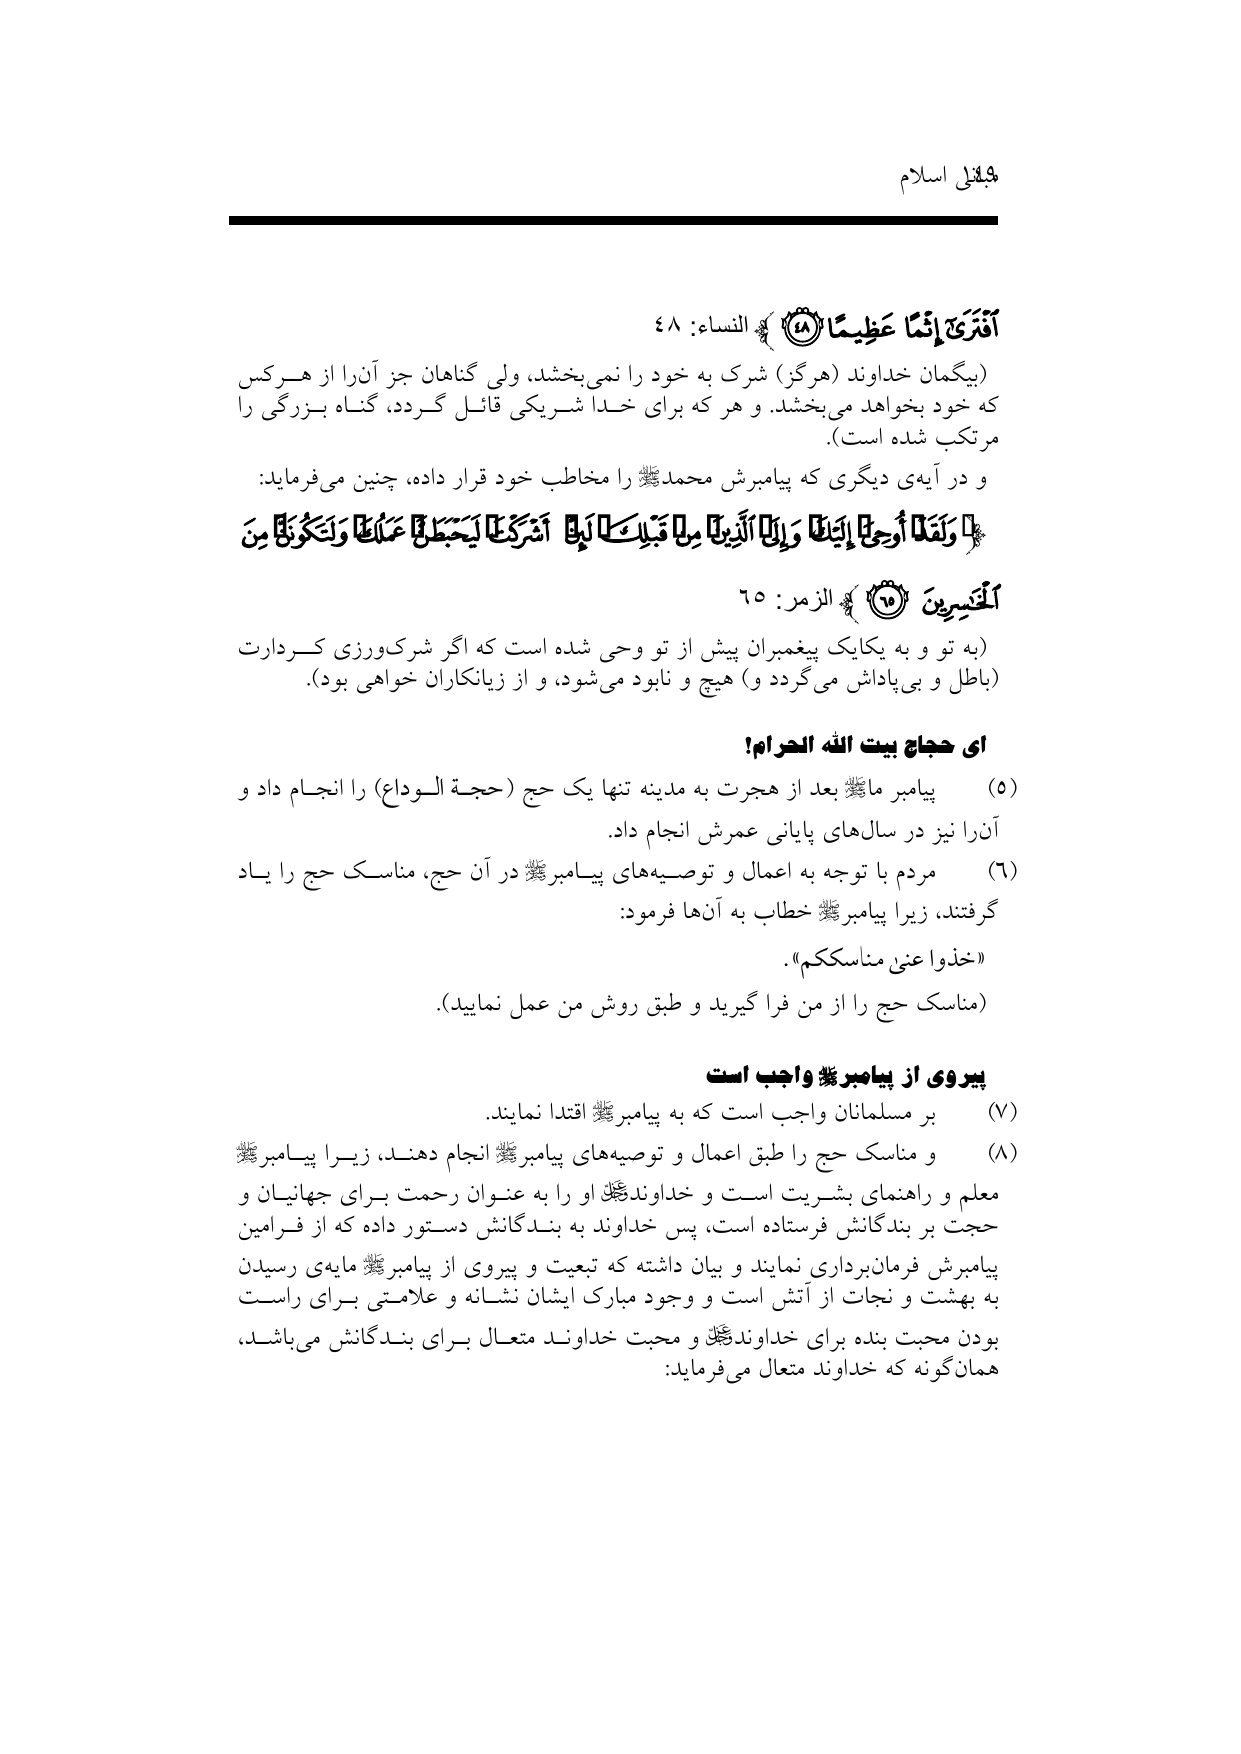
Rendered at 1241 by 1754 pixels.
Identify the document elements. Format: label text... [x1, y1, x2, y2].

text پیروی از پیامبر واجب است [236, 1061, 998, 1091]
text (به تو و به يكايك پيغمبران پيش از تو وحي شده است كه اگر شرك‌ورزي كردارت (باطل و بي‌پاداش مي‌گردد و) هيچ و نابود مي‌شود، و از زيانكاران خواهي بود). [236, 637, 998, 698]
text «خذوا عنی مناسککم». [236, 933, 998, 988]
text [236, 295, 998, 359]
text ای حجاج بیت الله‌ الحرام! [236, 736, 998, 761]
text (مناسک حج را از من فرا گیرید و طبق روش من عمل نمایید). [236, 993, 998, 1022]
list پیامبر ما بعد از هجرت به‌ مدینه‌ تنها یک حج (حجة الوداع) را انجام داد و آن‌را نیز در سال‌های پایانی عمرش انجام داد. [236, 763, 998, 850]
list مردم با توجه‌ به‌ اعمال و توصیه‌های پیامبر در آن حج، مناسک حج را یاد گرفتند، زیرا پیامبر خطاب به‌ آن‌ها فرمود: [236, 852, 998, 930]
list بر مسلمانان واجب است که‌ به‌ پیامبر اقتدا نمایند. [236, 1093, 998, 1131]
text و در آیه‌ی دیگری که‌ پیامبرش محمد را مخاطب خود قرار داده‌، چنین می‌فرماید: [236, 458, 998, 496]
text (بيگمان خداوند (هرگز) شرك به خود را نمي‌بخشد، ولي گناهان جز آن‌را از هركس كه خود بخواهد مي‌بخشد. و هر كه براي خدا شريكي قائل گردد، گناه بزرگي را مرتكب شده است). [236, 364, 998, 456]
text ﭽ ﮯ ﮰ ﮱ ﯓ ﯔ ﯕ ﯖ ﯗ ﯘ ﯙ ﯚ ﯛ ﯜ ﯝ ﯞ ﭼ الزمر: ٦٥ [236, 499, 998, 632]
list و مناسک حج را طبق اعمال و توصیه‌های پیامبر انجام دهند، زیرا پیامبر معلم و راهنمای بشریت است و خداوند او را به‌ عنوان رحمت برای جهانیان و حجت بر بندگانش فرستاده‌ است، پس خداوند به‌ بندگانش دستور داده‌ که‌ از فرامین پیامبرش فرمان‌برداری نمایند و بیان داشته‌ که‌ تبعیت و پیروی از پیامبر مایه‌ی رسیدن به‌ بهشت و نجات از آتش است و وجود مبارک ایشان نشانه‌ و علامتی برای راست بودن محبت بنده‌ برای خداوند و محبت خداوند متعال برای بندگانش می‌باشد، همان‌گونه‌ که‌ خداوند متعال می‌فرماید: [236, 1134, 998, 1387]
